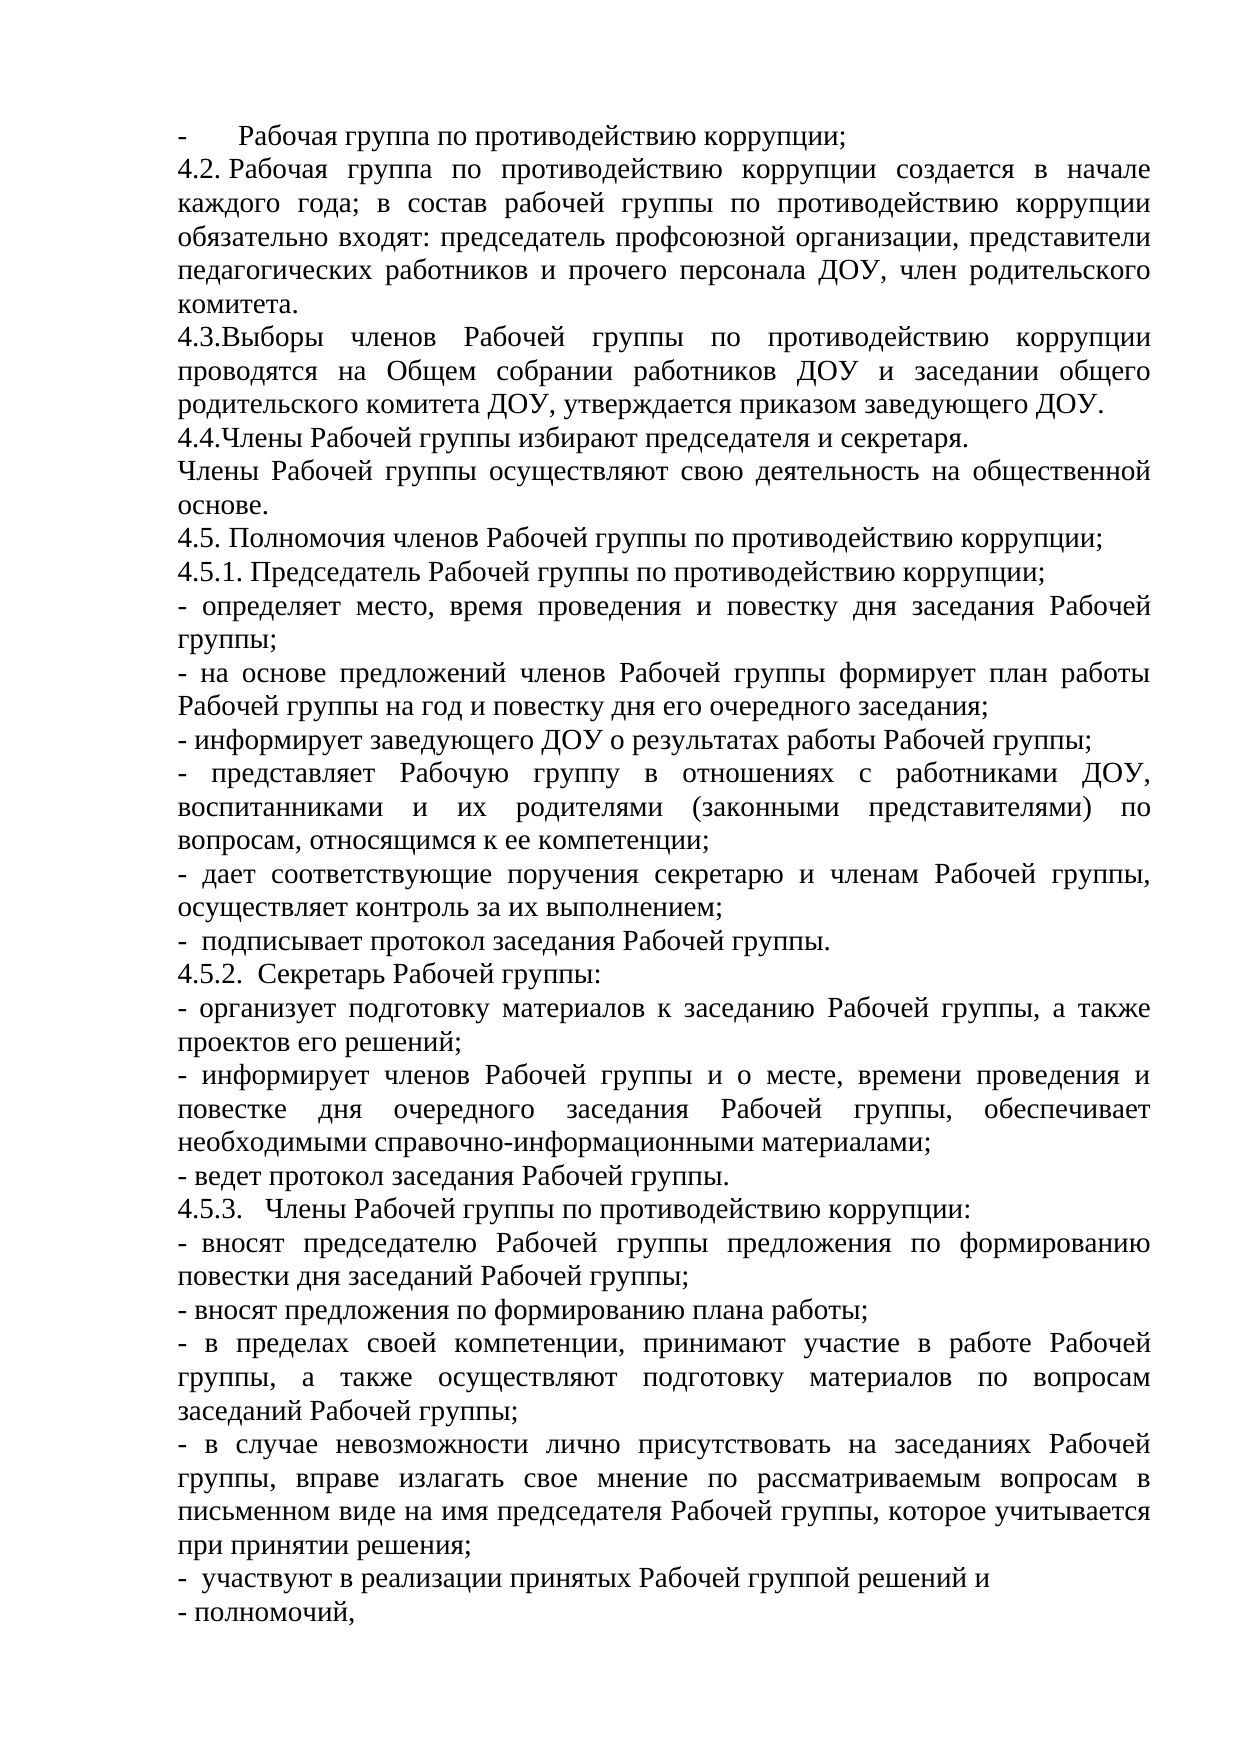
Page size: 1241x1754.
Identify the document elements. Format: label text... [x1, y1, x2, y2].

text 4.3.Выборы членов Рабочей группы по противодействию коррупции проводятся на Общем собрании работников ДОУ и заседании общего родительского комитета ДОУ, утверждается приказом заведующего ДОУ. [177, 319, 1152, 420]
text - дает соответствующие поручения секретарю и членам Рабочей группы, осуществляет контроль за их выполнением; [177, 856, 1152, 923]
text - информирует заведующего ДОУ о результатах работы Рабочей группы; [177, 722, 1152, 755]
text 4.5. Полномочия членов Рабочей группы по противодействию коррупции; [177, 521, 1152, 554]
text - подписывает протокол заседания Рабочей группы. [177, 923, 1152, 957]
text - Рабочая группа по противодействию коррупции; [177, 118, 1152, 152]
text - полномочий, [177, 1594, 1152, 1627]
text - определяет место, время проведения и повестку дня заседания Рабочей группы; [177, 588, 1152, 655]
text - вносят председателю Рабочей группы предложения по формированию повестки дня заседаний Рабочей группы; [177, 1225, 1152, 1292]
text - на основе предложений членов Рабочей группы формирует план работы Рабочей группы на год и повестку дня его очередного заседания; [177, 655, 1152, 722]
text - участвуют в реализации принятых Рабочей группой решений и [177, 1560, 1152, 1594]
text - представляет Рабочую группу в отношениях с работниками ДОУ, воспитанниками и их родителями (законными представителями) по вопросам, относящимся к ее компетенции; [177, 755, 1152, 856]
text 4.2. Рабочая группа по противодействию коррупции создается в начале каждого года; в состав рабочей группы по противодействию коррупции обязательно входят: председатель профсоюзной организации, представители педагогических работников и прочего персонала ДОУ, член родительского комитета. [177, 152, 1152, 319]
text 4.5.1. Председатель Рабочей группы по противодействию коррупции; [177, 554, 1152, 588]
text - организует подготовку материалов к заседанию Рабочей группы, а также проектов его решений; [177, 990, 1152, 1057]
text - вносят предложения по формированию плана работы; [177, 1292, 1152, 1326]
text 4.5.3. Члены Рабочей группы по противодействию коррупции: [177, 1191, 1152, 1225]
text - ведет протокол заседания Рабочей группы. [177, 1158, 1152, 1191]
text 4.4.Члены Рабочей группы избирают председателя и секретаря. [177, 420, 1152, 453]
text - в пределах своей компетенции, принимают участие в работе Рабочей группы, а также осуществляют подготовку материалов по вопросам заседаний Рабочей группы; [177, 1326, 1152, 1426]
text - в случае невозможности лично присутствовать на заседаниях Рабочей группы, вправе излагать свое мнение по рассматриваемым вопросам в письменном виде на имя председателя Рабочей группы, которое учитывается при принятии решения; [177, 1426, 1152, 1560]
text Члены Рабочей группы осуществляют свою деятельность на общественной основе. [177, 453, 1152, 521]
text 4.5.2. Секретарь Рабочей группы: [177, 957, 1152, 990]
text - информирует членов Рабочей группы и о месте, времени проведения и повестке дня очередного заседания Рабочей группы, обеспечивает необходимыми справочно-информационными материалами; [177, 1057, 1152, 1158]
